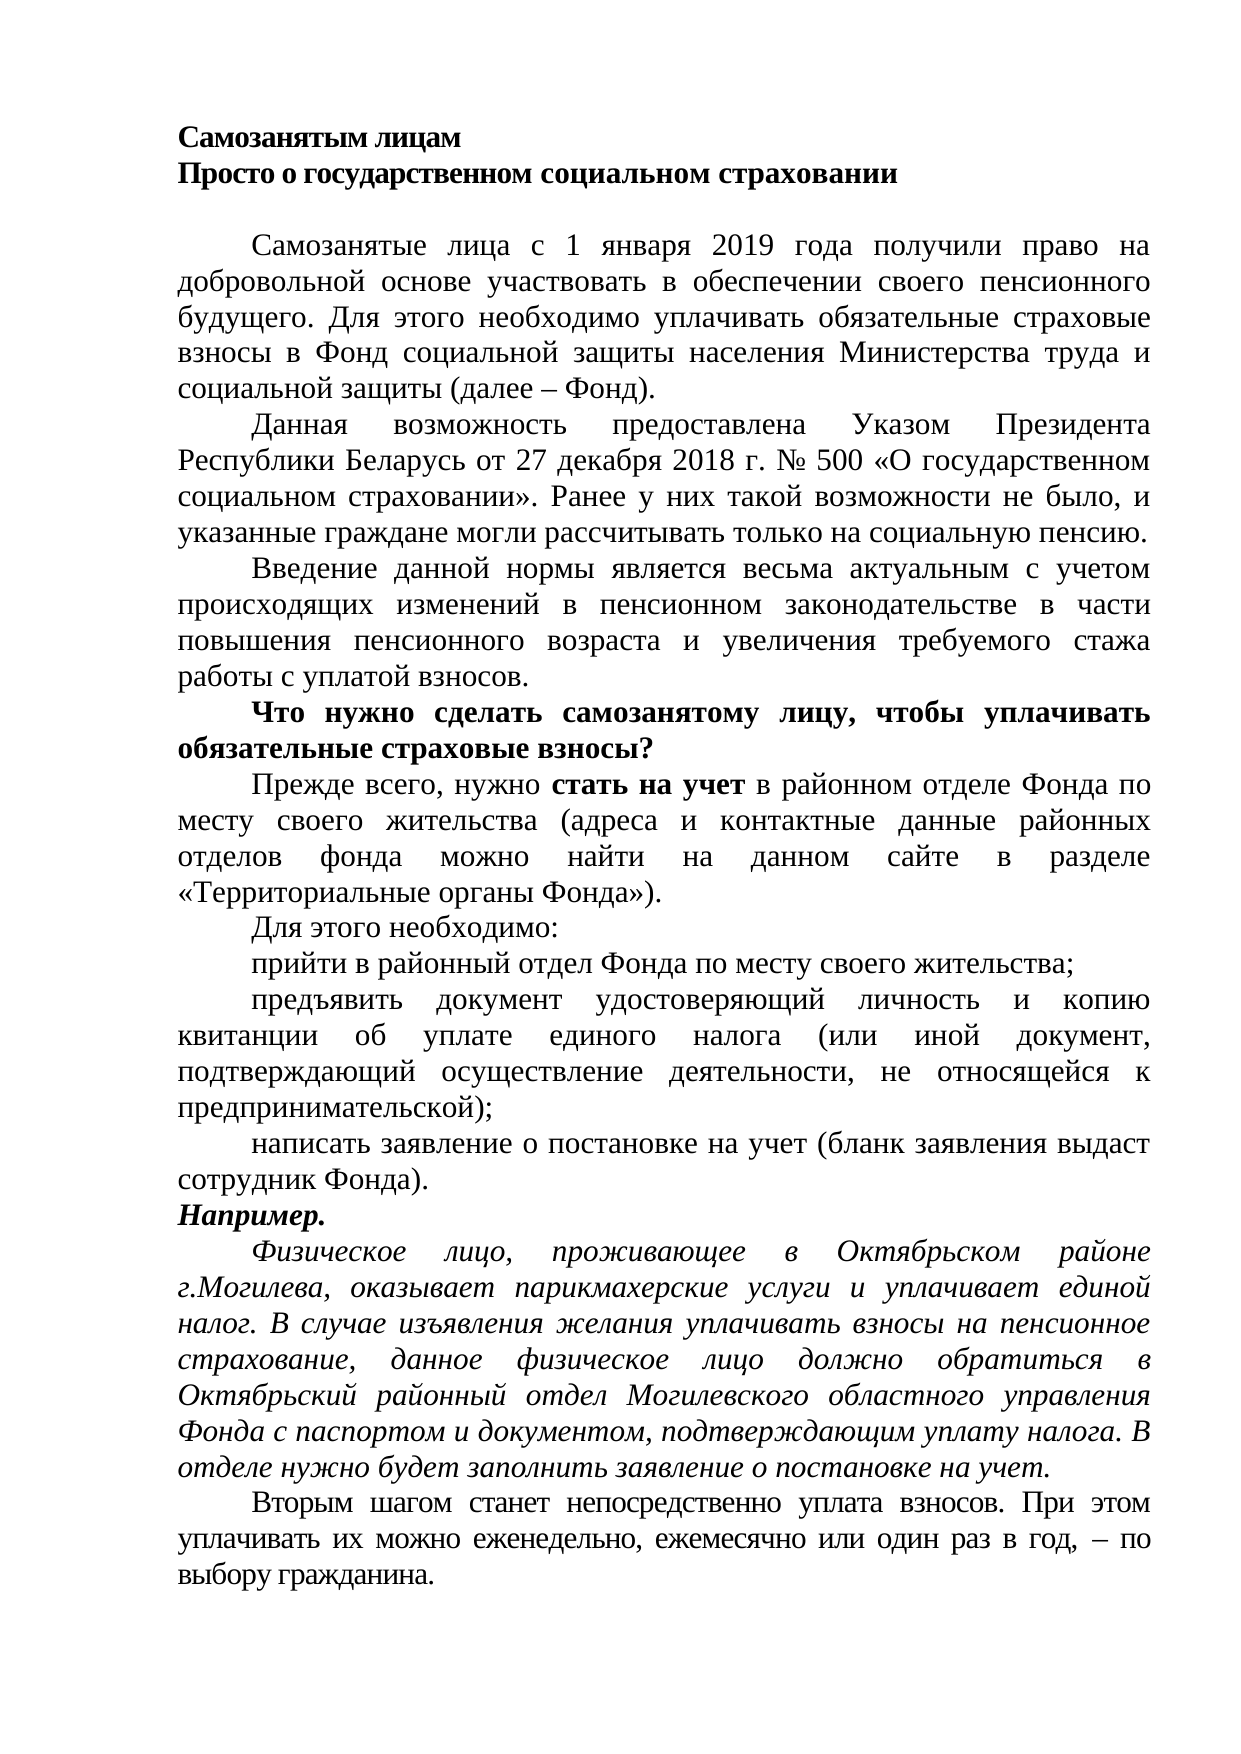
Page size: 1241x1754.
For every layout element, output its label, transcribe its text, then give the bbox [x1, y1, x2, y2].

text предъявить документ удостоверяющий личность и копию квитанции об уплате единого налога (или иной документ, подтверждающий осуществление деятельности, не относящейся к предпринимательской); [177, 981, 1152, 1124]
text Для этого необходимо: [177, 909, 1152, 945]
text Просто о государственном социальном страховании [177, 154, 1152, 190]
text Введение данной нормы является весьма актуальным с учетом происходящих изменений в пенсионном законодательстве в части повышения пенсионного возраста и увеличения требуемого стажа работы с уплатой взносов. [177, 549, 1152, 693]
text прийти в районный отдел Фонда по месту своего жительства; [177, 945, 1152, 981]
text Что нужно сделать самозанятому лицу, чтобы уплачивать обязательные страховые взносы? [177, 693, 1152, 765]
text написать заявление о постановке на учет (бланк заявления выдаст сотрудник Фонда). [177, 1124, 1152, 1196]
text Прежде всего, нужно стать на учет в районном отделе Фонда по месту своего жительства (адреса и контактные данные районных отделов фонда можно найти на данном сайте в разделе «Территориальные органы Фонда»). [177, 765, 1152, 909]
text Данная возможность предоставлена Указом Президента Республики Беларусь от 27 декабря 2018 г. № 500 «О государственном социальном страховании». Ранее у них такой возможности не было, и указанные граждане могли рассчитывать только на социальную пенсию. [177, 406, 1152, 549]
text Самозанятым лицам [177, 118, 1152, 154]
text Самозанятые лица с 1 января 2019 года получили право на добровольной основе участвовать в обеспечении своего пенсионного будущего. Для этого необходимо уплачивать обязательные страховые взносы в Фонд социальной защиты населения Министерства труда и социальной защиты (далее – Фонд). [177, 226, 1152, 406]
text Вторым шагом станет непосредственно уплата взносов. При этом уплачивать их можно еженедельно, ежемесячно или один раз в год, – по выбору гражданина. [177, 1484, 1152, 1592]
text Например. [177, 1196, 1152, 1232]
text Физическое лицо, проживающее в Октябрьском районе г.Могилева, оказывает парикмахерские услуги и уплачивает единой налог. В случае изъявления желания уплачивать взносы на пенсионное страхование, данное физическое лицо должно обратиться в Октябрьский районный отдел Могилевского областного управления Фонда с паспортом и документом, подтверждающим уплату налога. В отделе нужно будет заполнить заявление о постановке на учет. [177, 1232, 1152, 1484]
